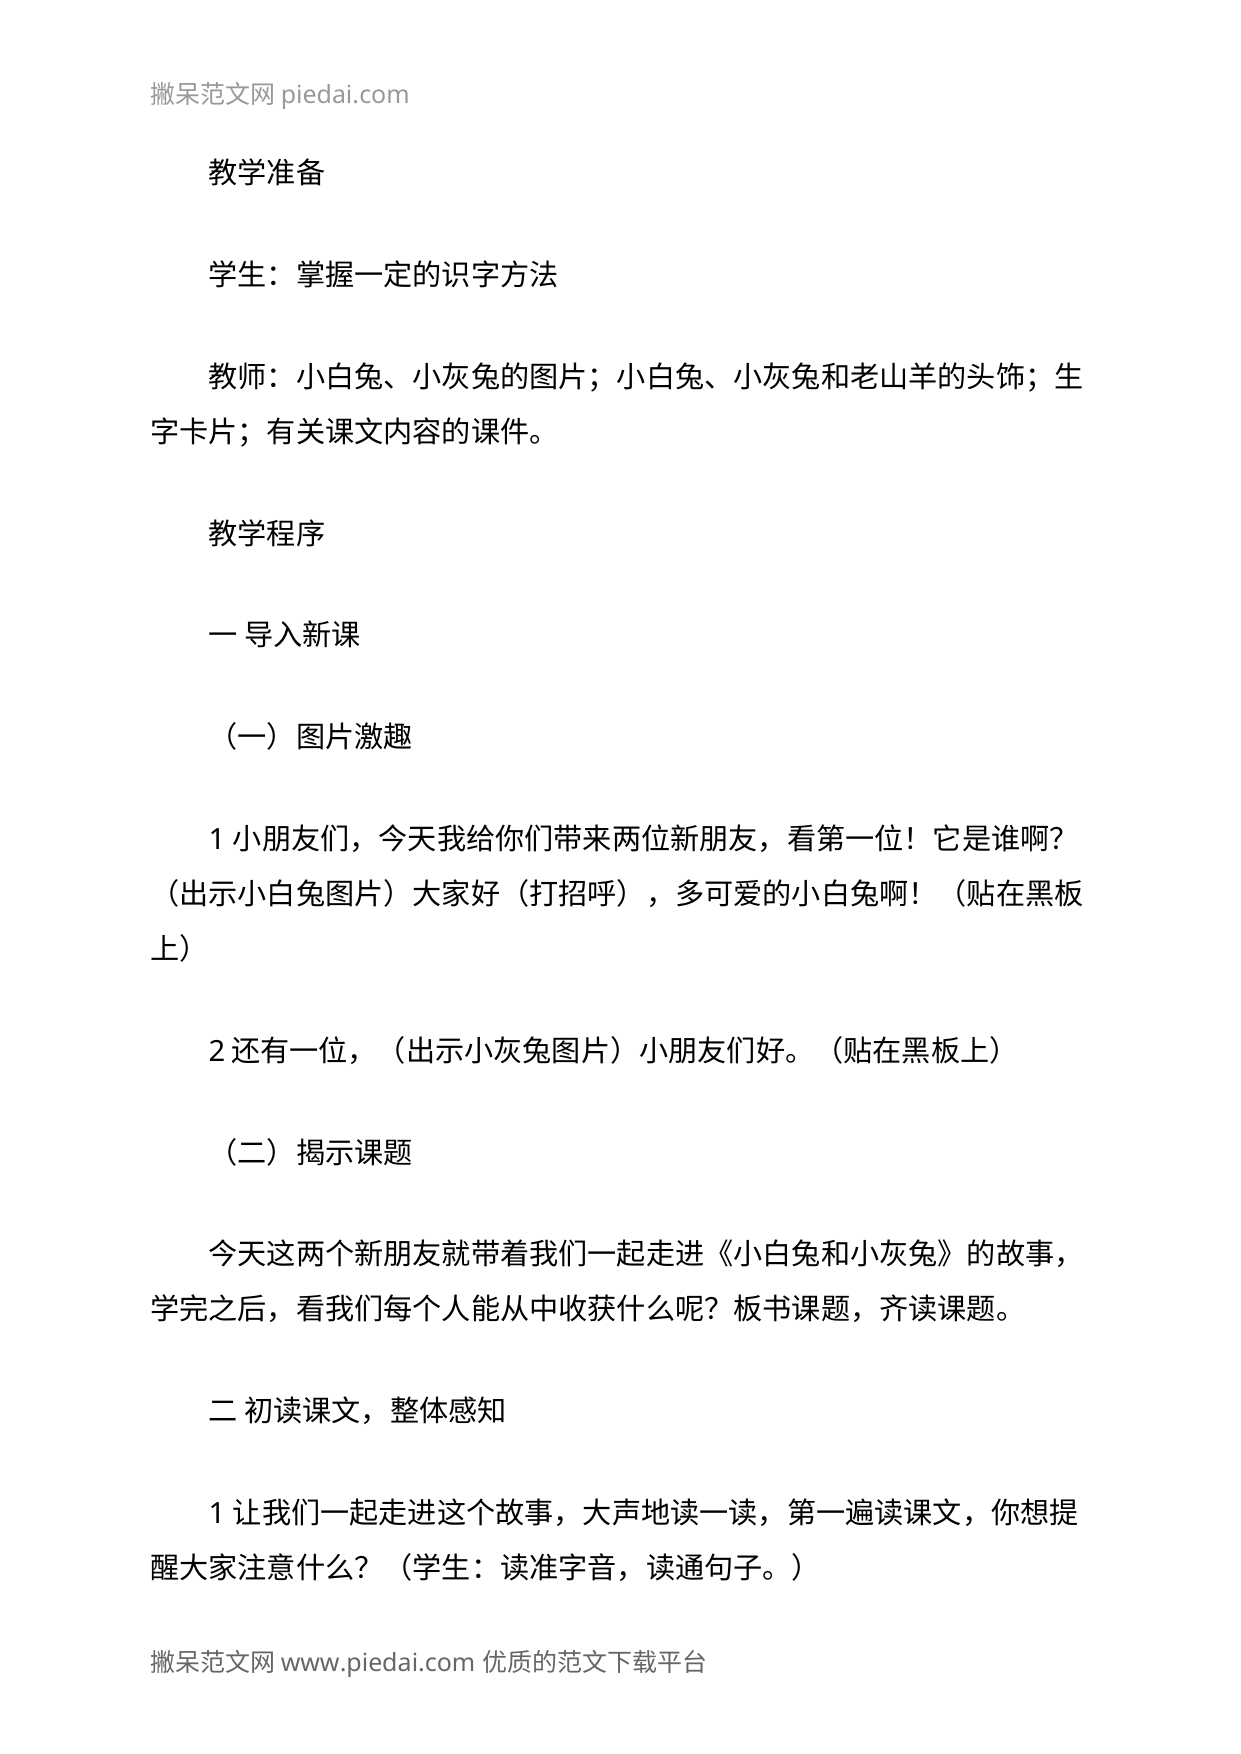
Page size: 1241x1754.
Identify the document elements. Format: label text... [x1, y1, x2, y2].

text （二）揭示课题 [150, 1129, 1090, 1171]
text 教学准备 [150, 150, 1090, 192]
text 一 导入新课 [150, 612, 1090, 654]
text 1 小朋友们，今天我给你们带来两位新朋友，看第一位！它是谁啊？（出示小白兔图片）大家好（打招呼），多可爱的小白兔啊！（贴在黑板上） [150, 816, 1090, 968]
text 学生：掌握一定的识字方法 [150, 252, 1090, 294]
text 1 让我们一起走进这个故事，大声地读一读，第一遍读课文，你想提醒大家注意什么？（学生：读准字音，读通句子。） [150, 1489, 1090, 1587]
text 今天这两个新朋友就带着我们一起走进《小白兔和小灰兔》的故事，学完之后，看我们每个人能从中收获什么呢？板书课题，齐读课题。 [150, 1231, 1090, 1328]
text 2还有一位，（出示小灰兔图片）小朋友们好。（贴在黑板上） [150, 1027, 1090, 1069]
text 二 初读课文，整体感知 [150, 1388, 1090, 1430]
text 教学程序 [150, 510, 1090, 552]
text 教师：小白兔、小灰兔的图片；小白兔、小灰兔和老山羊的头饰；生字卡片；有关课文内容的课件。 [150, 353, 1090, 451]
text （一）图片激趣 [150, 714, 1090, 756]
